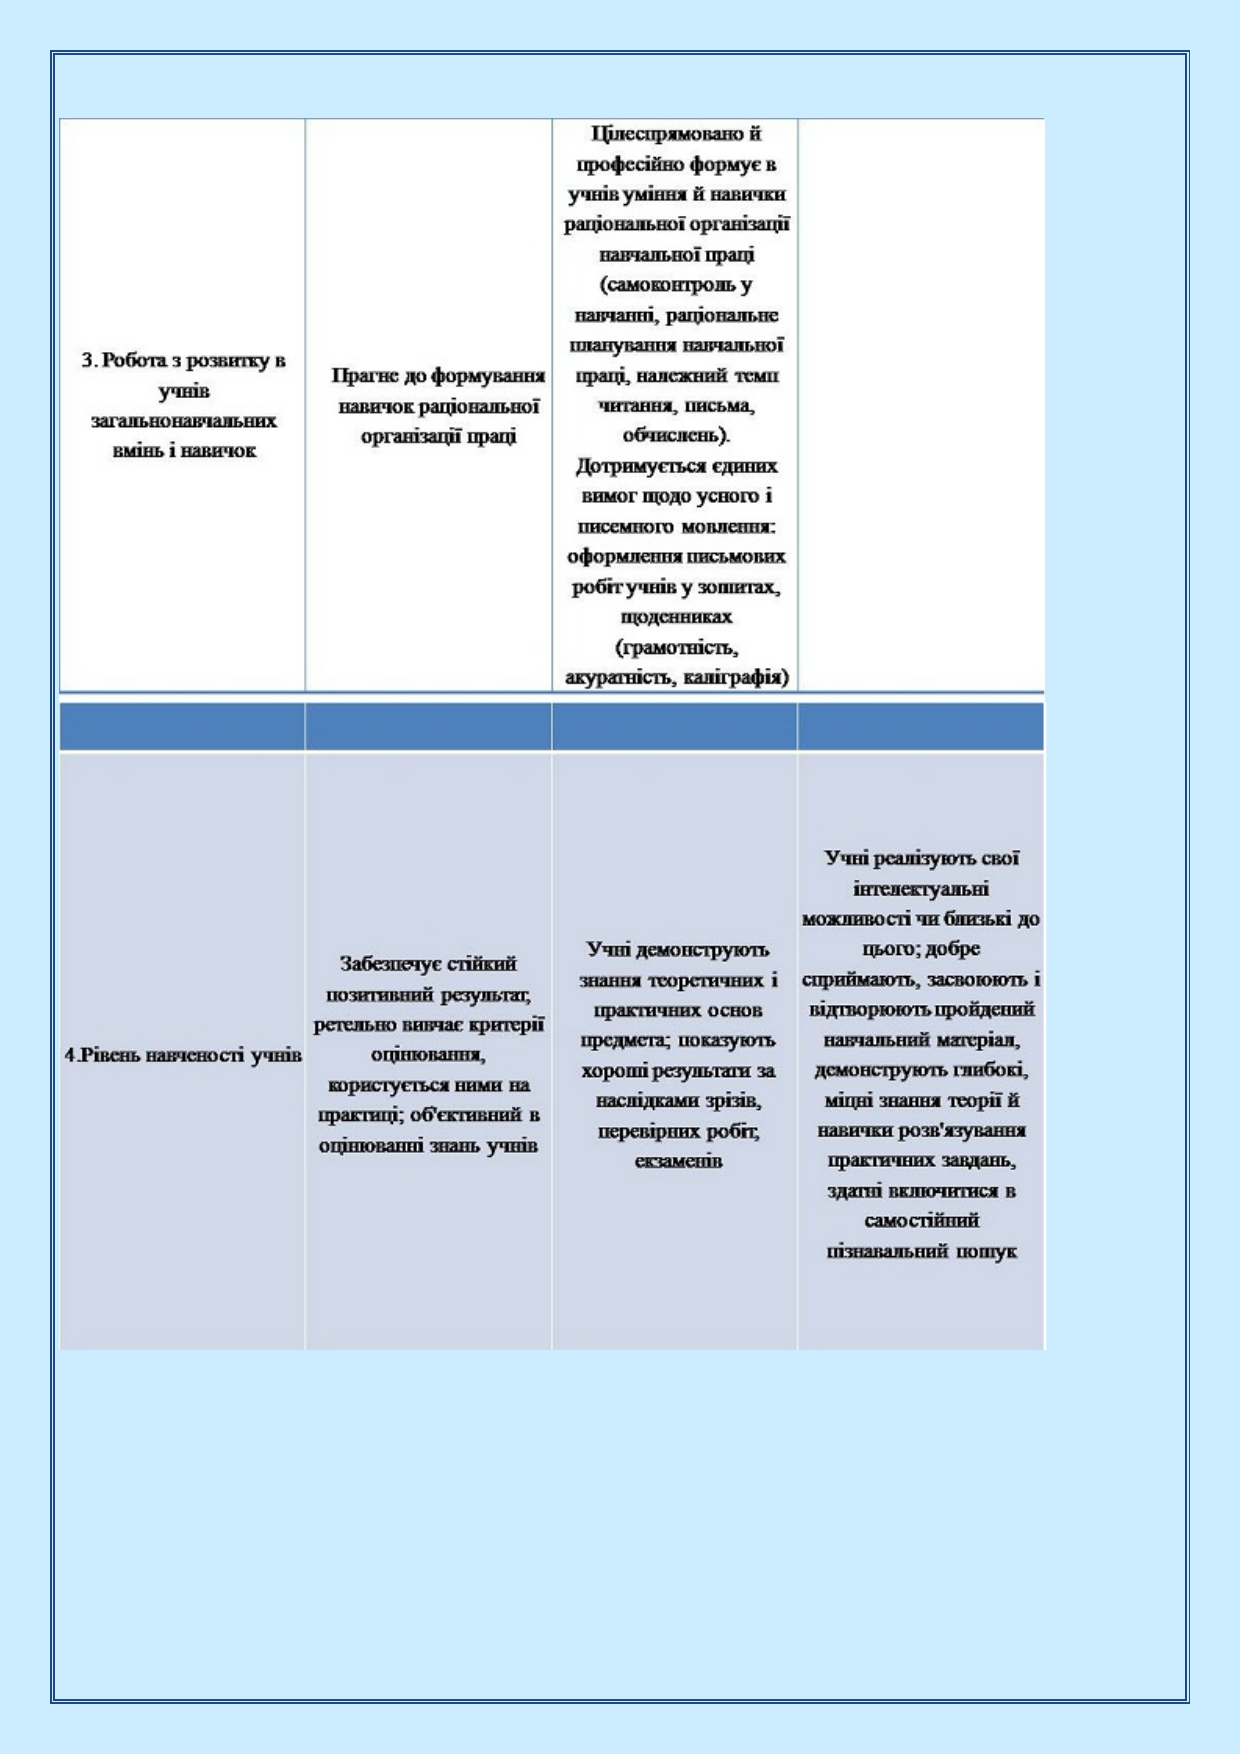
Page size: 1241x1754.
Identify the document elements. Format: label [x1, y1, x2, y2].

picture [59, 118, 1047, 1350]
